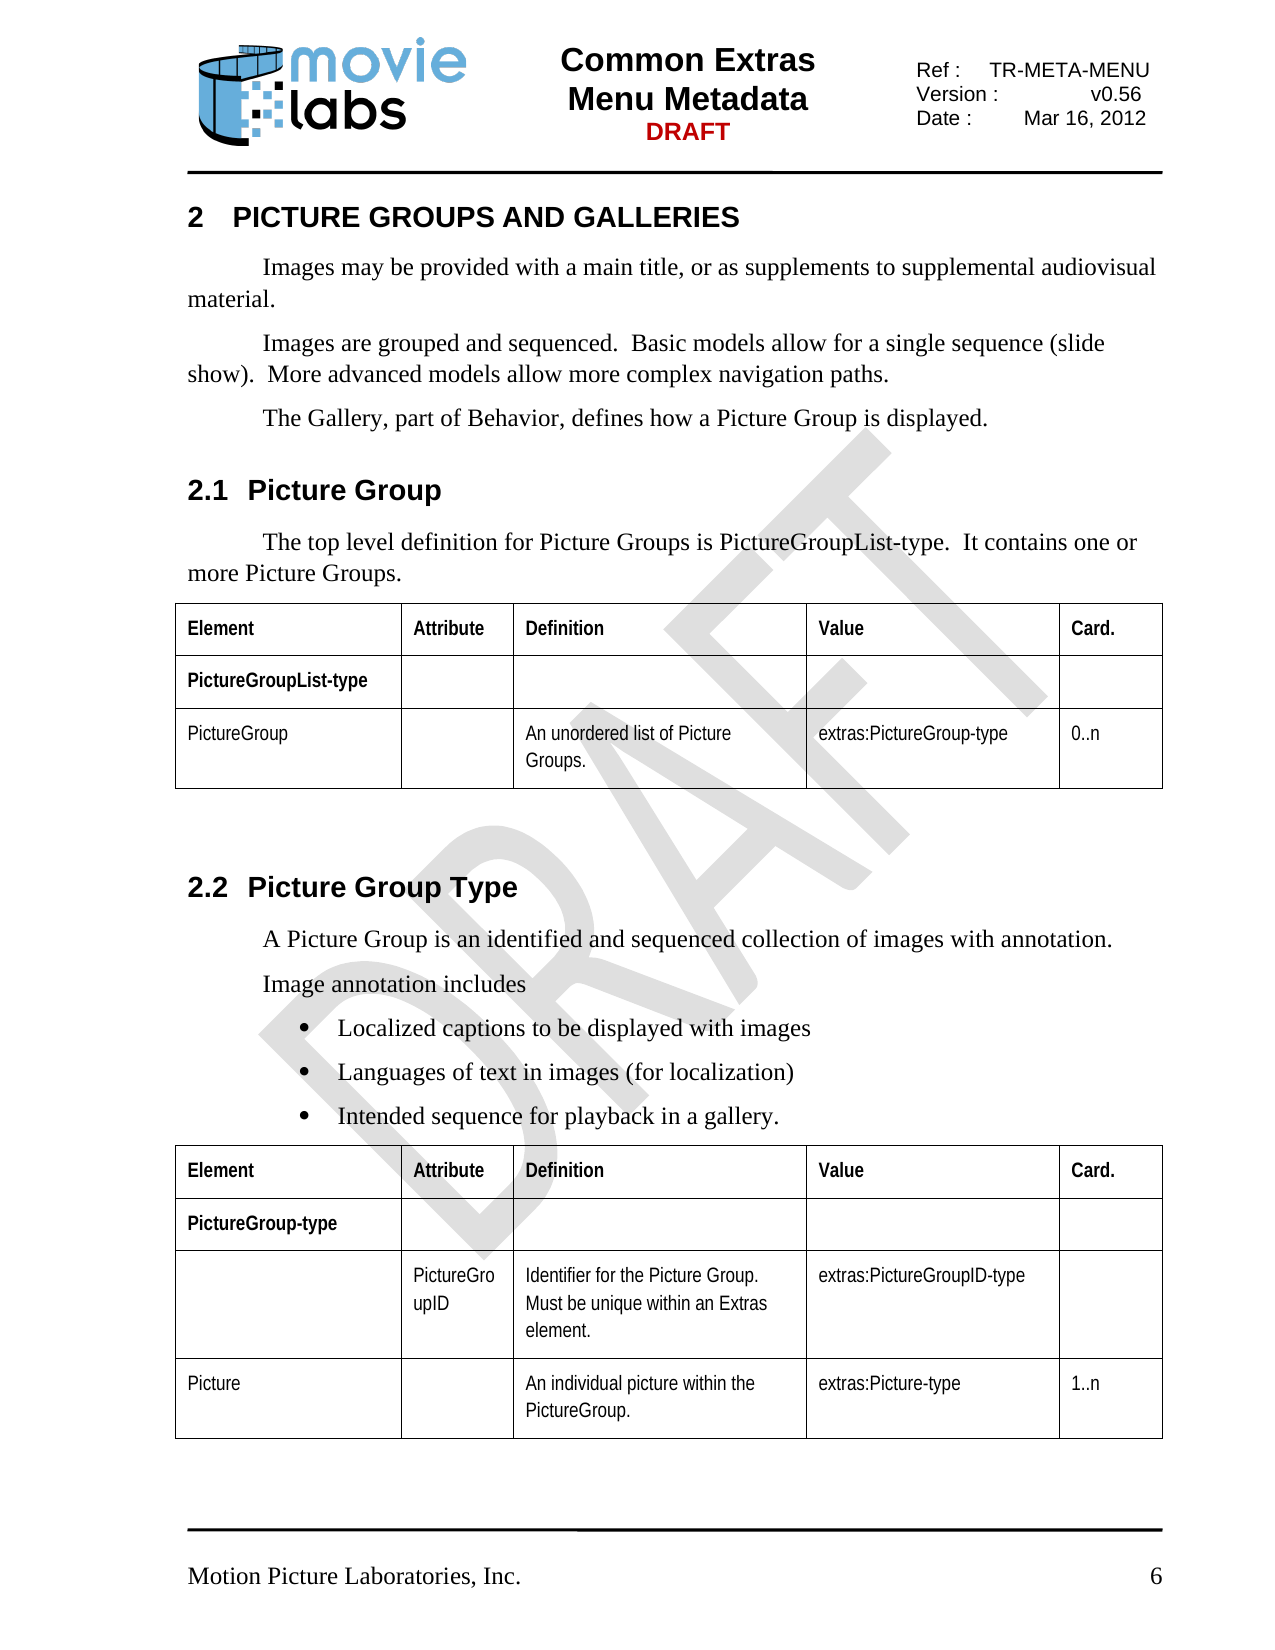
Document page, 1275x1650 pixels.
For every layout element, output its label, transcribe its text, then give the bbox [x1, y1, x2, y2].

text The top level definition for Picture Groups is PictureGroupList-type. It contains one or more Picture Groups. [187, 527, 1162, 587]
table_header Attribute [402, 1146, 513, 1197]
subtitle Picture Groups and Galleries [187, 200, 1162, 233]
table_cell [1060, 1199, 1162, 1250]
table_cell [176, 1251, 401, 1357]
table_cell [514, 656, 806, 708]
table_cell [514, 1199, 806, 1250]
table_header Card. [1060, 604, 1162, 655]
subtitle Picture Group Type [187, 870, 1162, 904]
table_cell [402, 709, 513, 788]
table_cell PictureGroup [176, 709, 401, 788]
list Localized captions to be displayed with images [300, 1013, 1162, 1041]
table_cell 0..n [1060, 709, 1162, 788]
table_cell [402, 1359, 513, 1437]
table_cell An individual picture within the PictureGroup. [514, 1359, 806, 1437]
table_cell [807, 656, 1059, 708]
table_cell 1..n [1060, 1359, 1162, 1437]
text A Picture Group is an identified and sequenced collection of images with annotation. [187, 924, 1162, 953]
table_cell [807, 1199, 1059, 1250]
table_cell extras:PictureGroup-type [807, 709, 1059, 788]
text Images are grouped and sequenced. Basic models allow for a single sequence (slide show). More advanced models allow more complex navigation paths. [187, 328, 1162, 388]
text The Gallery, part of Behavior, defines how a Picture Group is displayed. [187, 403, 1162, 432]
table_cell Picture [176, 1359, 401, 1437]
table_header Attribute [402, 604, 513, 655]
table_cell An unordered list of Picture Groups. [514, 709, 806, 788]
list Intended sequence for playback in a gallery. [300, 1101, 1162, 1129]
table_header Element [176, 1146, 401, 1197]
table_cell [402, 656, 513, 708]
text Images may be provided with a main title, or as supplements to supplemental audiovisual material. [187, 252, 1162, 313]
table_header Definition [514, 604, 806, 655]
list Languages of text in images (for localization) [300, 1057, 1162, 1086]
table_header Element [176, 604, 401, 655]
table_header Card. [1060, 1146, 1162, 1197]
table_header Value [807, 604, 1059, 655]
table_cell [1060, 656, 1162, 708]
table_cell PictureGroupList-type [176, 656, 401, 708]
subtitle Picture Group [187, 473, 1162, 506]
text Image annotation includes [187, 969, 1162, 997]
table_cell Identifier for the Picture Group. Must be unique within an Extras element. [514, 1251, 806, 1357]
picture [198, 37, 467, 146]
table_cell PictureGroupID [402, 1251, 513, 1357]
table_cell extras:Picture-type [807, 1359, 1059, 1437]
table_header Value [807, 1146, 1059, 1197]
table_cell [1060, 1251, 1162, 1357]
table_cell extras:PictureGroupID-type [807, 1251, 1059, 1357]
table_cell [402, 1199, 513, 1250]
table_cell PictureGroup-type [176, 1199, 401, 1250]
table_header Definition [514, 1146, 806, 1197]
